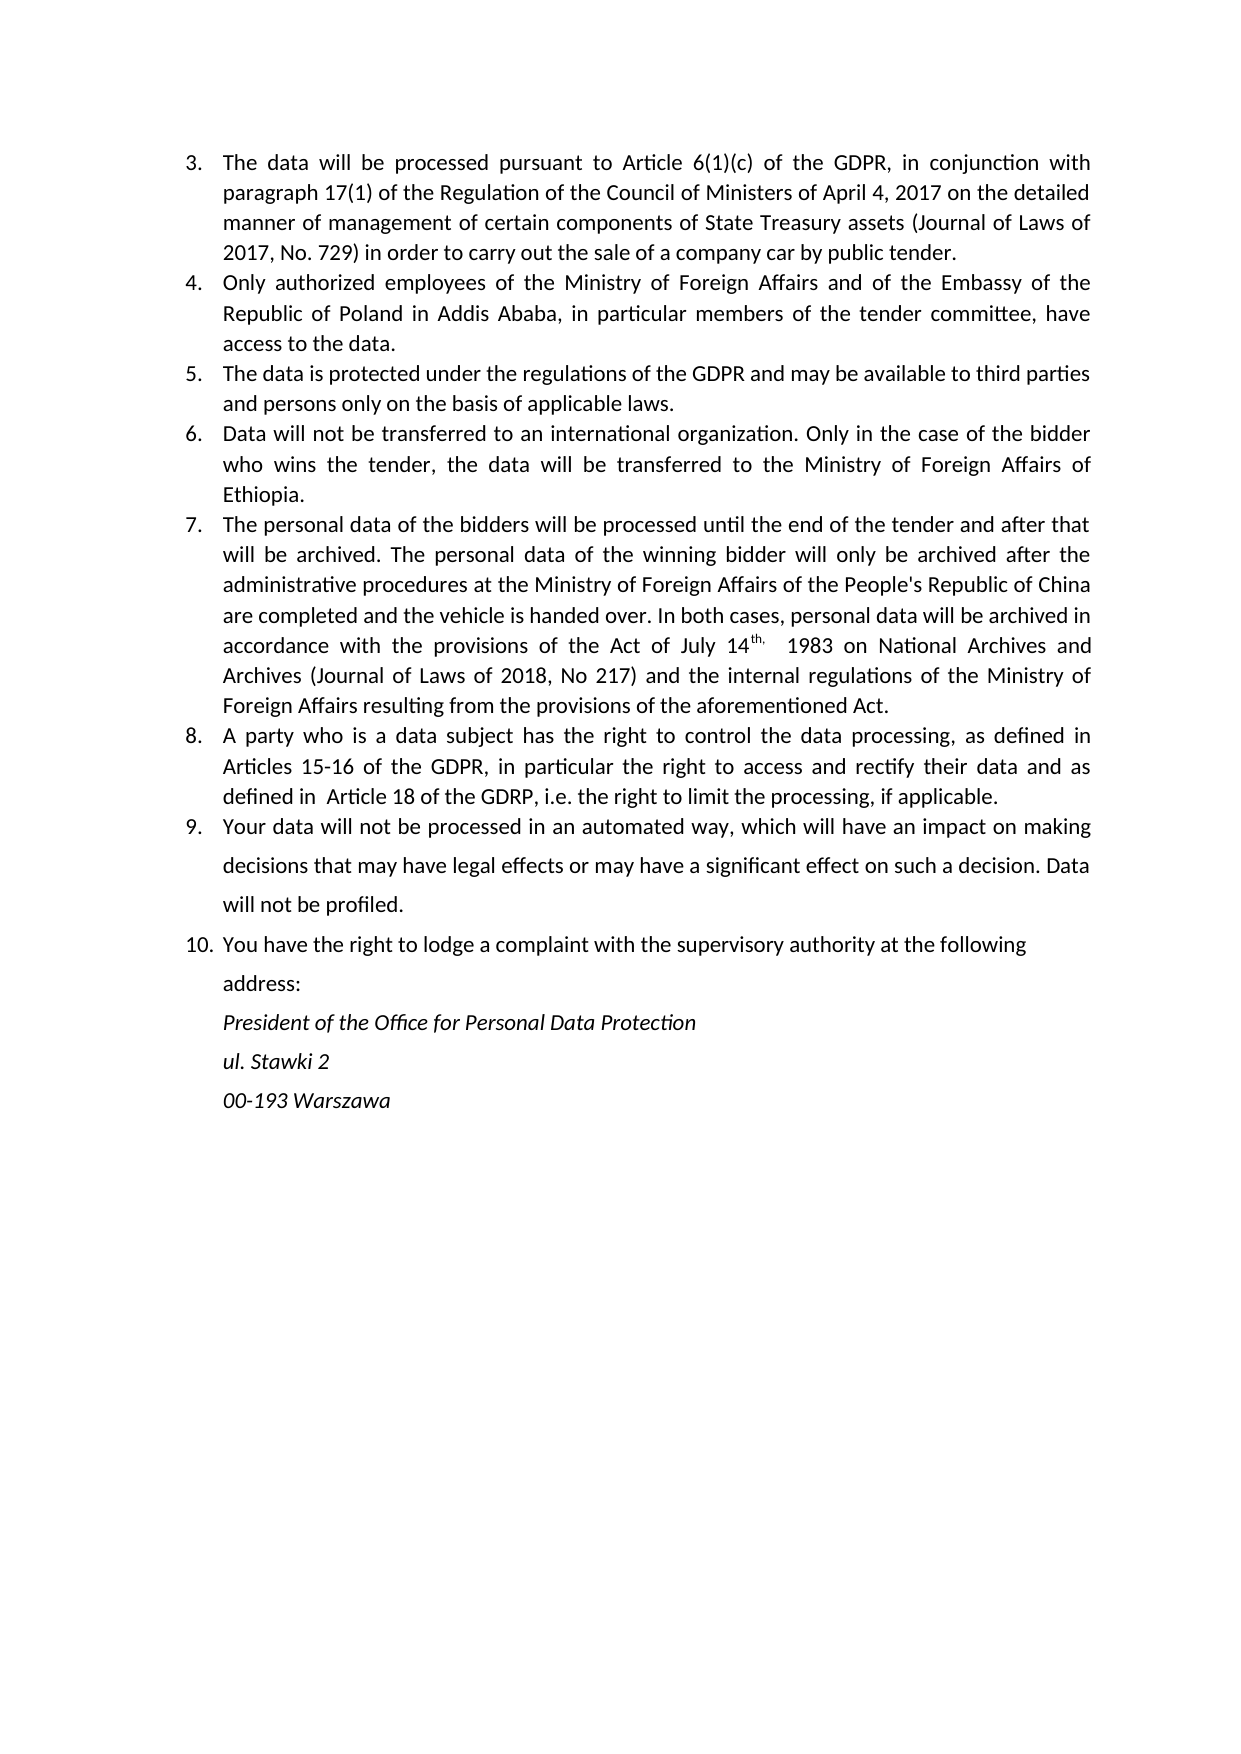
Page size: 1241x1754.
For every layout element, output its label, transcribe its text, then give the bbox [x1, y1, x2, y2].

list ul. Stawki 2 [223, 1047, 1093, 1075]
list A party who is a data subject has the right to control the data processing, as defined in Articles 15-16 of the GDPR, in particular the right to access and rectify their data and as defined in Article 18 of the GDRP, i.e. the right to limit the processing, if applicable. [185, 722, 1093, 810]
list President of the Office for Personal Data Protection [223, 1008, 1093, 1036]
list The data will be processed pursuant to Article 6(1)(c) of the GDPR, in conjunction with paragraph 17(1) of the Regulation of the Council of Ministers of April 4, 2017 on the detailed manner of management of certain components of State Treasury assets (Journal of Laws of 2017, No. 729) in order to carry out the sale of a company car by public tender. [185, 148, 1093, 266]
list The data is protected under the regulations of the GDPR and may be available to third parties and persons only on the basis of applicable laws. [185, 359, 1093, 417]
list You have the right to lodge a complaint with the supervisory authority at the following address: [185, 930, 1093, 997]
list The personal data of the bidders will be processed until the end of the tender and after that will be archived. The personal data of the winning bidder will only be archived after the administrative procedures at the Ministry of Foreign Affairs of the People's Republic of China are completed and the vehicle is handed over. In both cases, personal data will be archived in accordance with the provisions of the Act of July 14th, 1983 on National Archives and Archives (Journal of Laws of 2018, No 217) and the internal regulations of the Ministry of Foreign Affairs resulting from the provisions of the aforementioned Act. [185, 510, 1093, 719]
list 00-193 Warszawa [223, 1086, 1093, 1114]
list Data will not be transferred to an international organization. Only in the case of the bidder who wins the tender, the data will be transferred to the Ministry of Foreign Affairs of Ethiopia. [185, 419, 1093, 508]
list Only authorized employees of the Ministry of Foreign Affairs and of the Embassy of the Republic of Poland in Addis Ababa, in particular members of the tender committee, have access to the data. [185, 268, 1093, 357]
list Your data will not be processed in an automated way, which will have an impact on making decisions that may have legal effects or may have a significant effect on such a decision. Data will not be profiled. [185, 812, 1093, 918]
